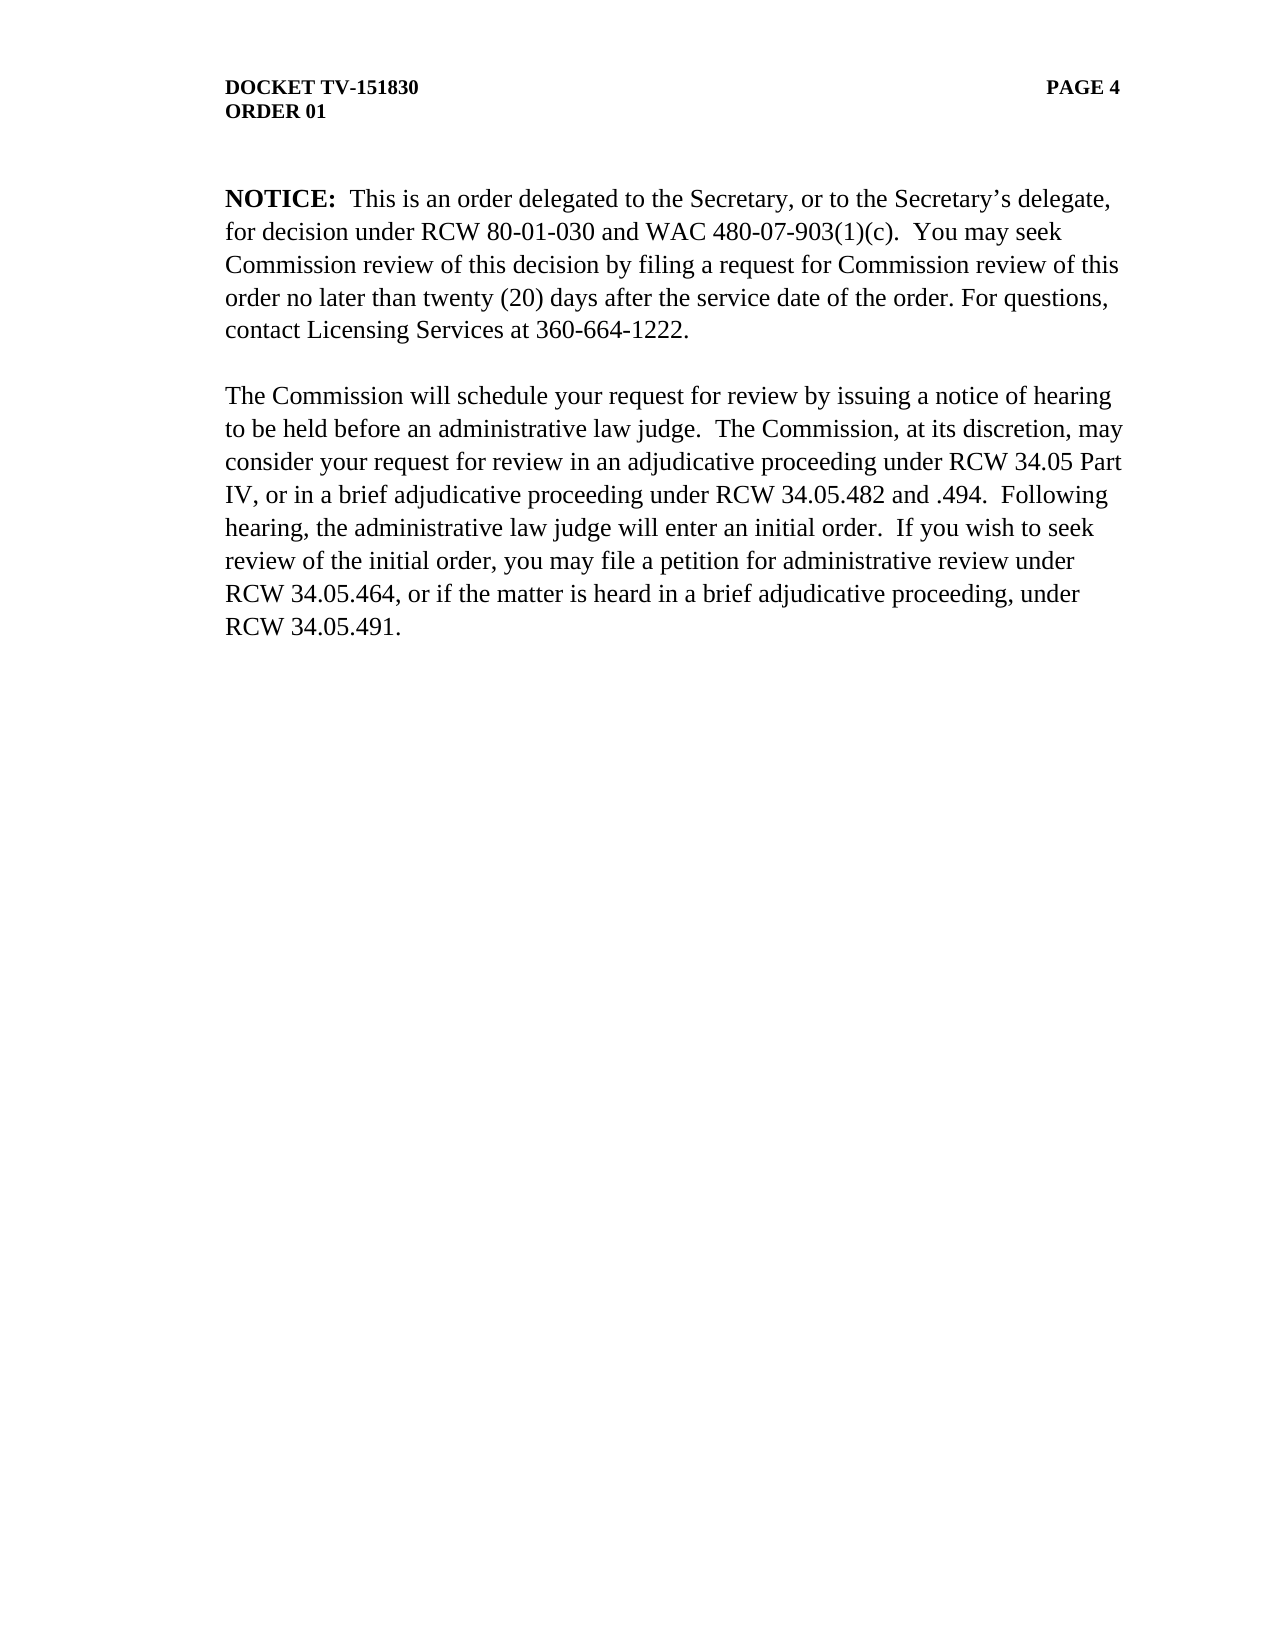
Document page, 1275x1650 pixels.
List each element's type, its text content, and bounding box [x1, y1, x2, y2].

text The Commission will schedule your request for review by issuing a notice of hearing to be held before an administrative law judge. The Commission, at its discretion, may consider your request for review in an adjudicative proceeding under RCW 34.05 Part IV, or in a brief adjudicative proceeding under RCW 34.05.482 and .494. Following hearing, the administrative law judge will enter an initial order. If you wish to seek review of the initial order, you may file a petition for administrative review under RCW 34.05.464, or if the matter is heard in a brief adjudicative proceeding, under RCW 34.05.491. [225, 380, 1125, 641]
text NOTICE: This is an order delegated to the Secretary, or to the Secretary’s delegate, for decision under RCW 80-01-030 and WAC 480-07-903(1)(c). You may seek Commission review of this decision by filing a request for Commission review of this order no later than twenty (20) days after the service date of the order. For questions, contact Licensing Services at 360-664-1222. [225, 183, 1125, 344]
